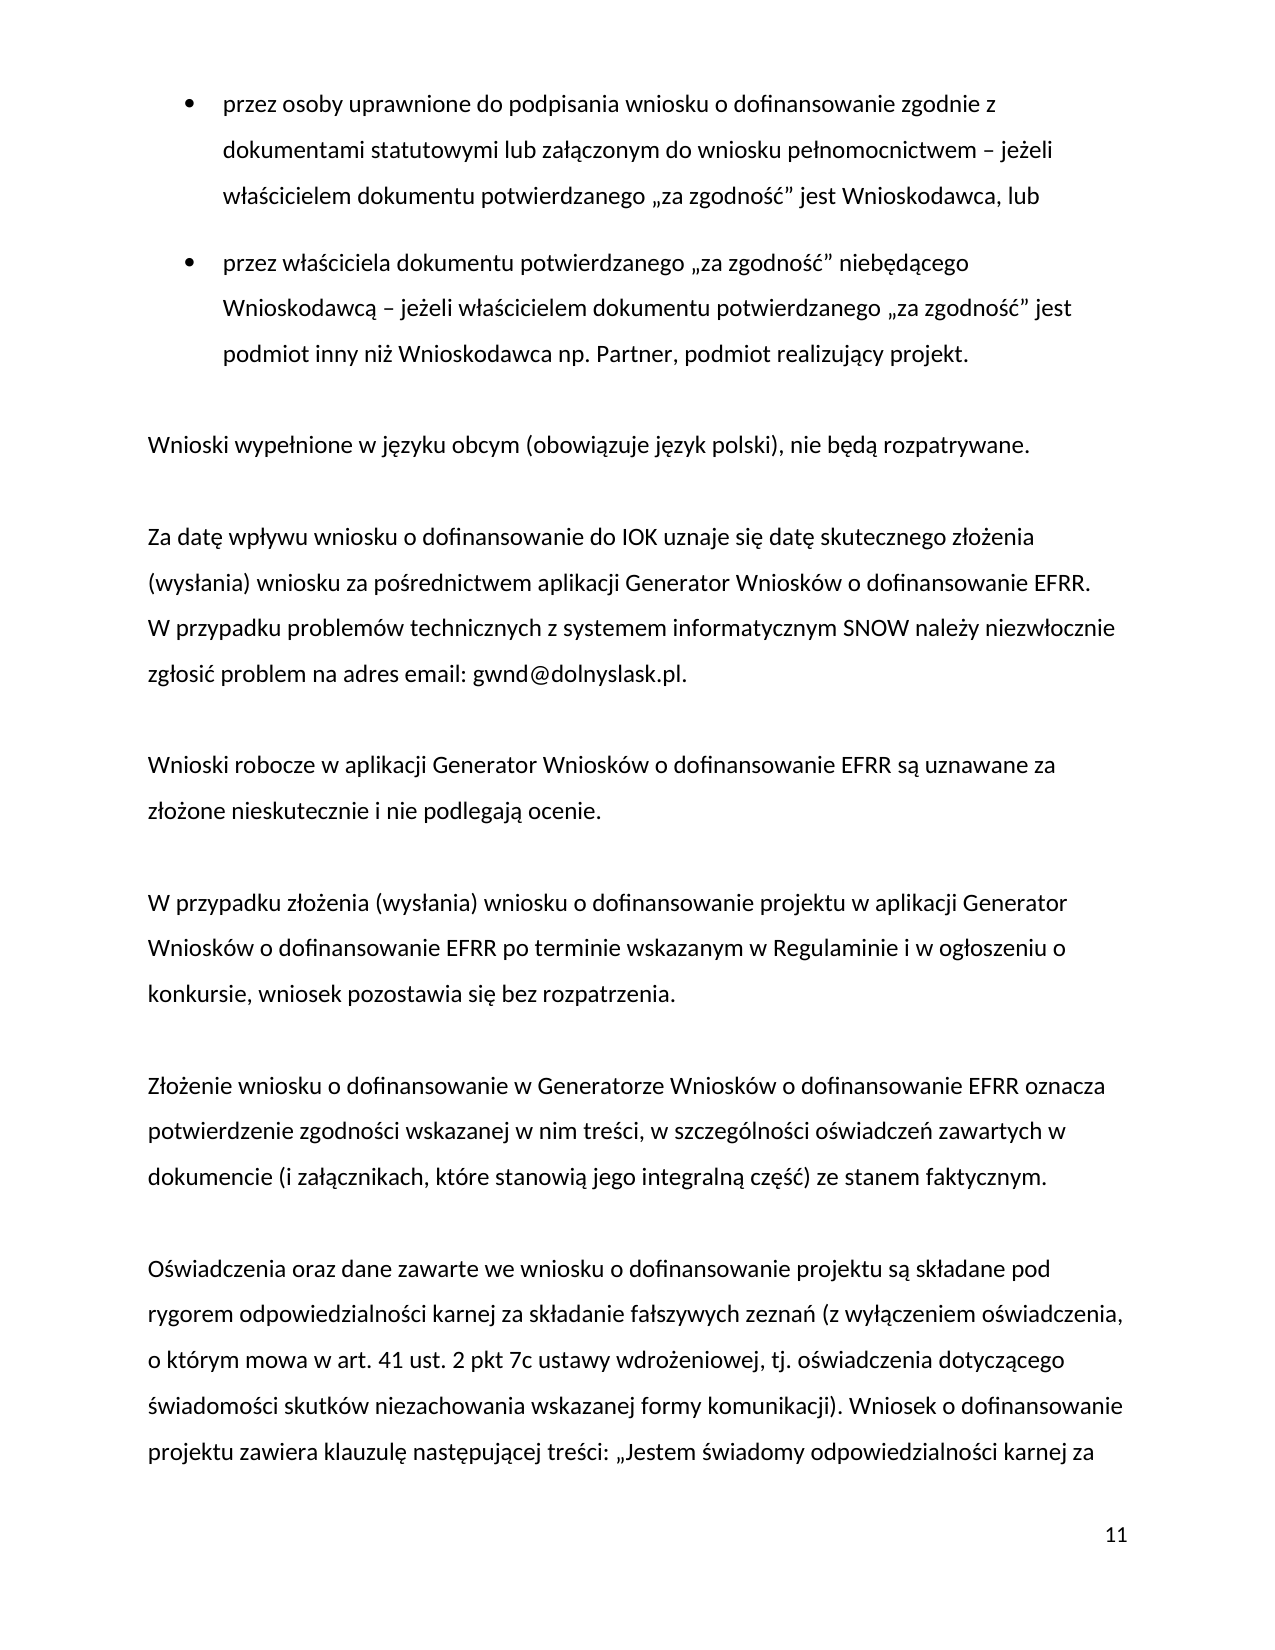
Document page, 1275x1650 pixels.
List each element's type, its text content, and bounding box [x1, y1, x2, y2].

list przez właściciela dokumentu potwierdzanego „za zgodność” niebędącego Wnioskodawcą – jeżeli właścicielem dokumentu potwierdzanego „za zgodność” jest podmiot inny niż Wnioskodawca np. Partner, podmiot realizujący projekt. [185, 247, 1127, 369]
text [148, 1253, 1127, 1466]
text Wnioski robocze w aplikacji Generator Wniosków o dofinansowanie EFRR są uznawane za złożone nieskutecznie i nie podlegają ocenie. [148, 750, 1127, 826]
text Złożenie wniosku o dofinansowanie w Generatorze Wniosków o dofinansowanie EFRR oznacza potwierdzenie zgodności wskazanej w nim treści, w szczególności oświadczeń zawartych w dokumencie (i załącznikach, które stanowią jego integralną część) ze stanem faktycznym. [148, 1070, 1127, 1192]
text W przypadku problemów technicznych z systemem informatycznym SNOW należy niezwłocznie zgłosić problem na adres email: gwnd@dolnyslask.pl. [148, 612, 1127, 689]
list przez osoby uprawnione do podpisania wniosku o dofinansowanie zgodnie z dokumentami statutowymi lub załączonym do wniosku pełnomocnictwem – jeżeli właścicielem dokumentu potwierdzanego „za zgodność” jest Wnioskodawca, lub [185, 89, 1127, 211]
text Wnioski wypełnione w języku obcym (obowiązuje język polski), nie będą rozpatrywane. [148, 429, 1127, 460]
text Za datę wpływu wniosku o dofinansowanie do IOK uznaje się datę skutecznego złożenia (wysłania) wniosku za pośrednictwem aplikacji Generator Wniosków o dofinansowanie EFRR. [148, 521, 1127, 597]
text W przypadku złożenia (wysłania) wniosku o dofinansowanie projektu w aplikacji Generator Wniosków o dofinansowanie EFRR po terminie wskazanym w Regulaminie i w ogłoszeniu o konkursie, wniosek pozostawia się bez rozpatrzenia. [148, 887, 1127, 1009]
